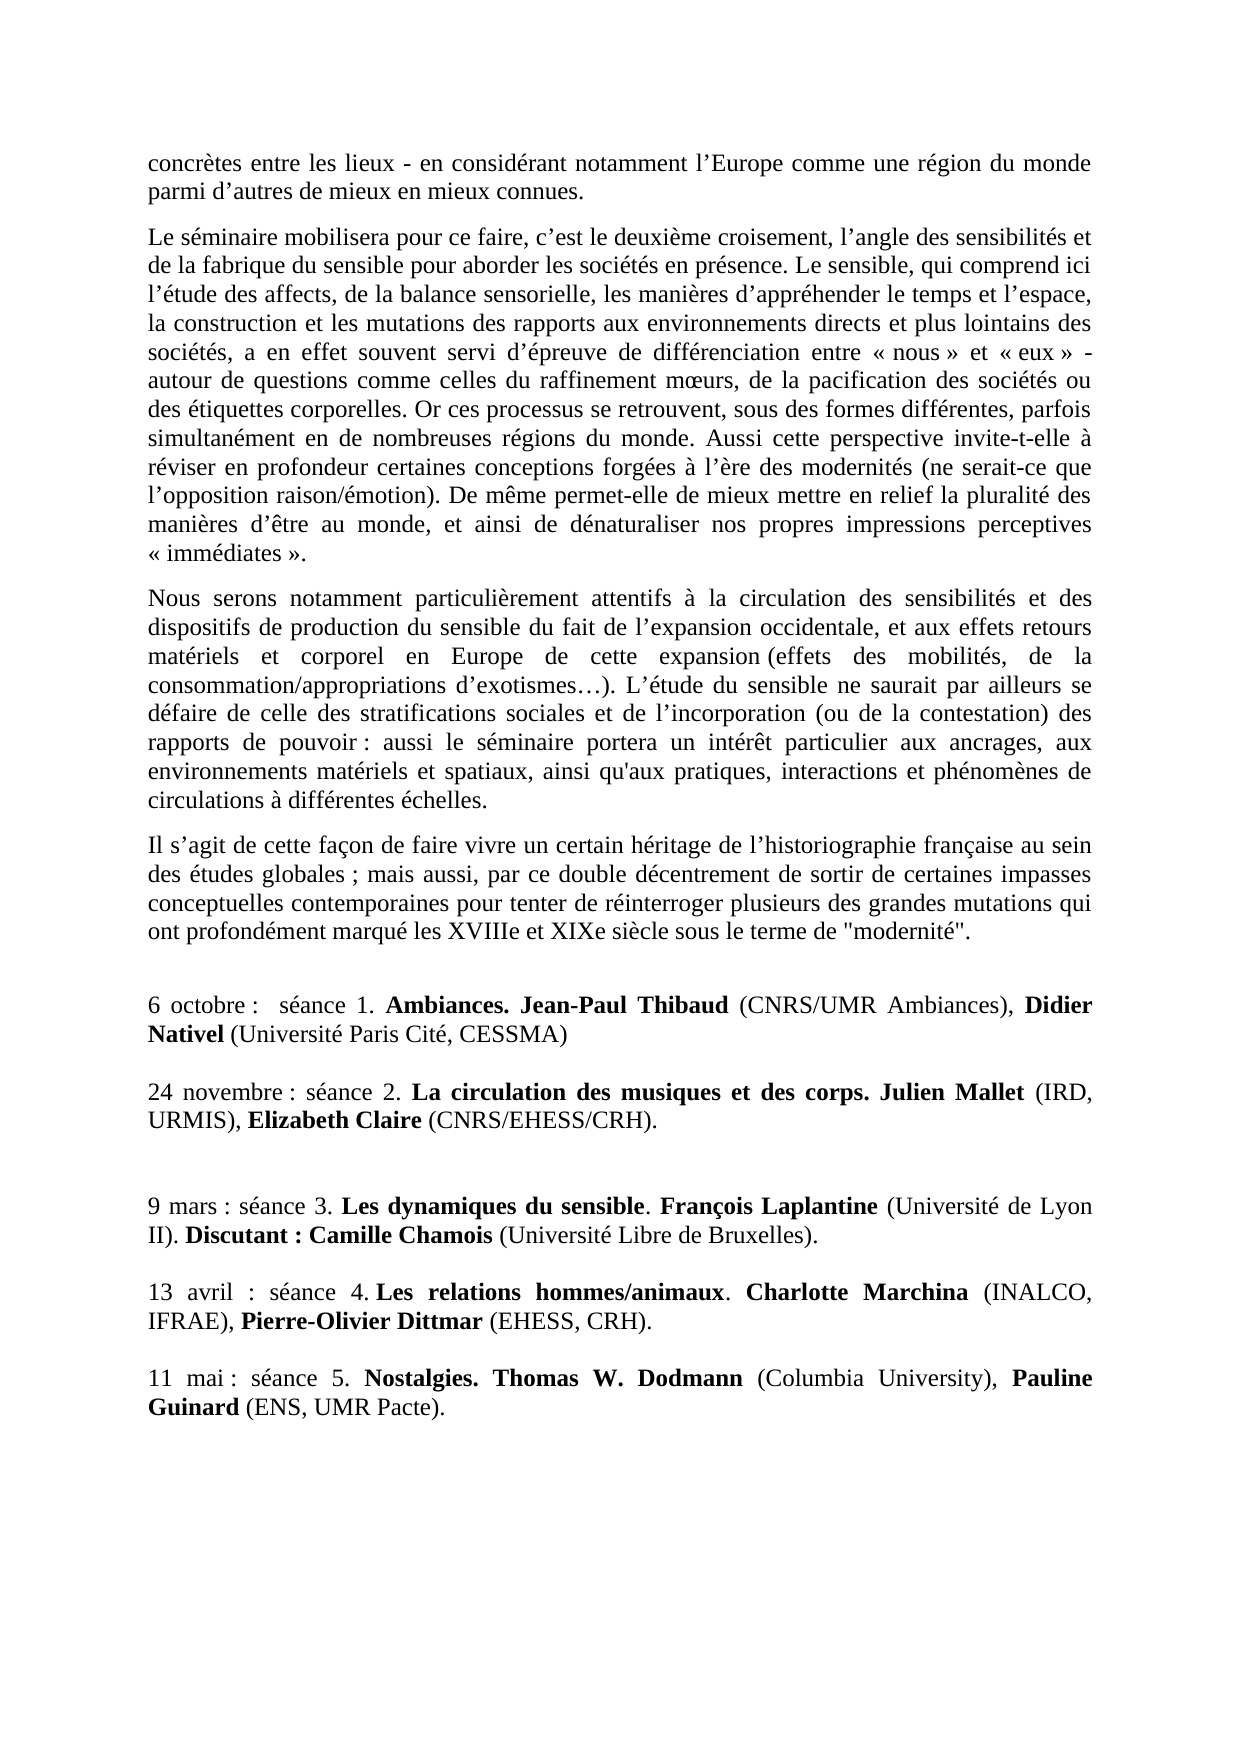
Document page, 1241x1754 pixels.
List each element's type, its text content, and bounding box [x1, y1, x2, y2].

text 11 mai : séance 5. Nostalgies. Thomas W. Dodmann (Columbia University), Pauline Guinard (ENS, UMR Pacte). [148, 1363, 1093, 1421]
text Le séminaire mobilisera pour ce faire, c’est le deuxième croisement, l’angle des sensibilités et de la fabrique du sensible pour aborder les sociétés en présence. Le sensible, qui comprend ici l’étude des affects, de la balance sensorielle, les manières d’appréhender le temps et l’espace, la construction et les mutations des rapports aux environnements directs et plus lointains des sociétés, a en effet souvent servi d’épreuve de différenciation entre « nous » et « eux » - autour de questions comme celles du raffinement mœurs, de la pacification des sociétés ou des étiquettes corporelles. Or ces processus se retrouvent, sous des formes différentes, parfois simultanément en de nombreuses régions du monde. Aussi cette perspective invite-t-elle à réviser en profondeur certaines conceptions forgées à l’ère des modernités (ne serait-ce que l’opposition raison/émotion). De même permet-elle de mieux mettre en relief la pluralité des manières d’être au monde, et ainsi de dénaturaliser nos propres impressions perceptives « immédiates ». [148, 222, 1093, 567]
text 24 novembre : séance 2. La circulation des musiques et des corps. Julien Mallet (IRD, URMIS), Elizabeth Claire (CNRS/EHESS/CRH). [148, 1077, 1093, 1134]
text 6 octobre : séance 1. Ambiances. Jean-Paul Thibaud (CNRS/UMR Ambiances), Didier Nativel (Université Paris Cité, CESSMA) [148, 991, 1093, 1048]
text Nous serons notamment particulièrement attentifs à la circulation des sensibilités et des dispositifs de production du sensible du fait de l’expansion occidentale, et aux effets retours matériels et corporel en Europe de cette expansion (effets des mobilités, de la consommation/appropriations d’exotismes…). L’étude du sensible ne saurait par ailleurs se défaire de celle des stratifications sociales et de l’incorporation (ou de la contestation) des rapports de pouvoir : aussi le séminaire portera un intérêt particulier aux ancrages, aux environnements matériels et spatiaux, ainsi qu'aux pratiques, interactions et phénomènes de circulations à différentes échelles. [148, 583, 1093, 813]
text Il s’agit de cette façon de faire vivre un certain héritage de l’historiographie française au sein des études globales ; mais aussi, par ce double décentrement de sortir de certaines impasses conceptuelles contemporaines pour tenter de réinterroger plusieurs des grandes mutations qui ont profondément marqué les XVIIIe et XIXe siècle sous le terme de "modernité". [148, 830, 1093, 945]
text 13 avril : séance 4. Les relations hommes/animaux. Charlotte Marchina (INALCO, IFRAE), Pierre-Olivier Dittmar (EHESS, CRH). [148, 1277, 1093, 1335]
text 9 mars : séance 3. Les dynamiques du sensible. François Laplantine (Université de Lyon II). Discutant : Camille Chamois (Université Libre de Bruxelles). [148, 1191, 1093, 1248]
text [148, 148, 1093, 205]
